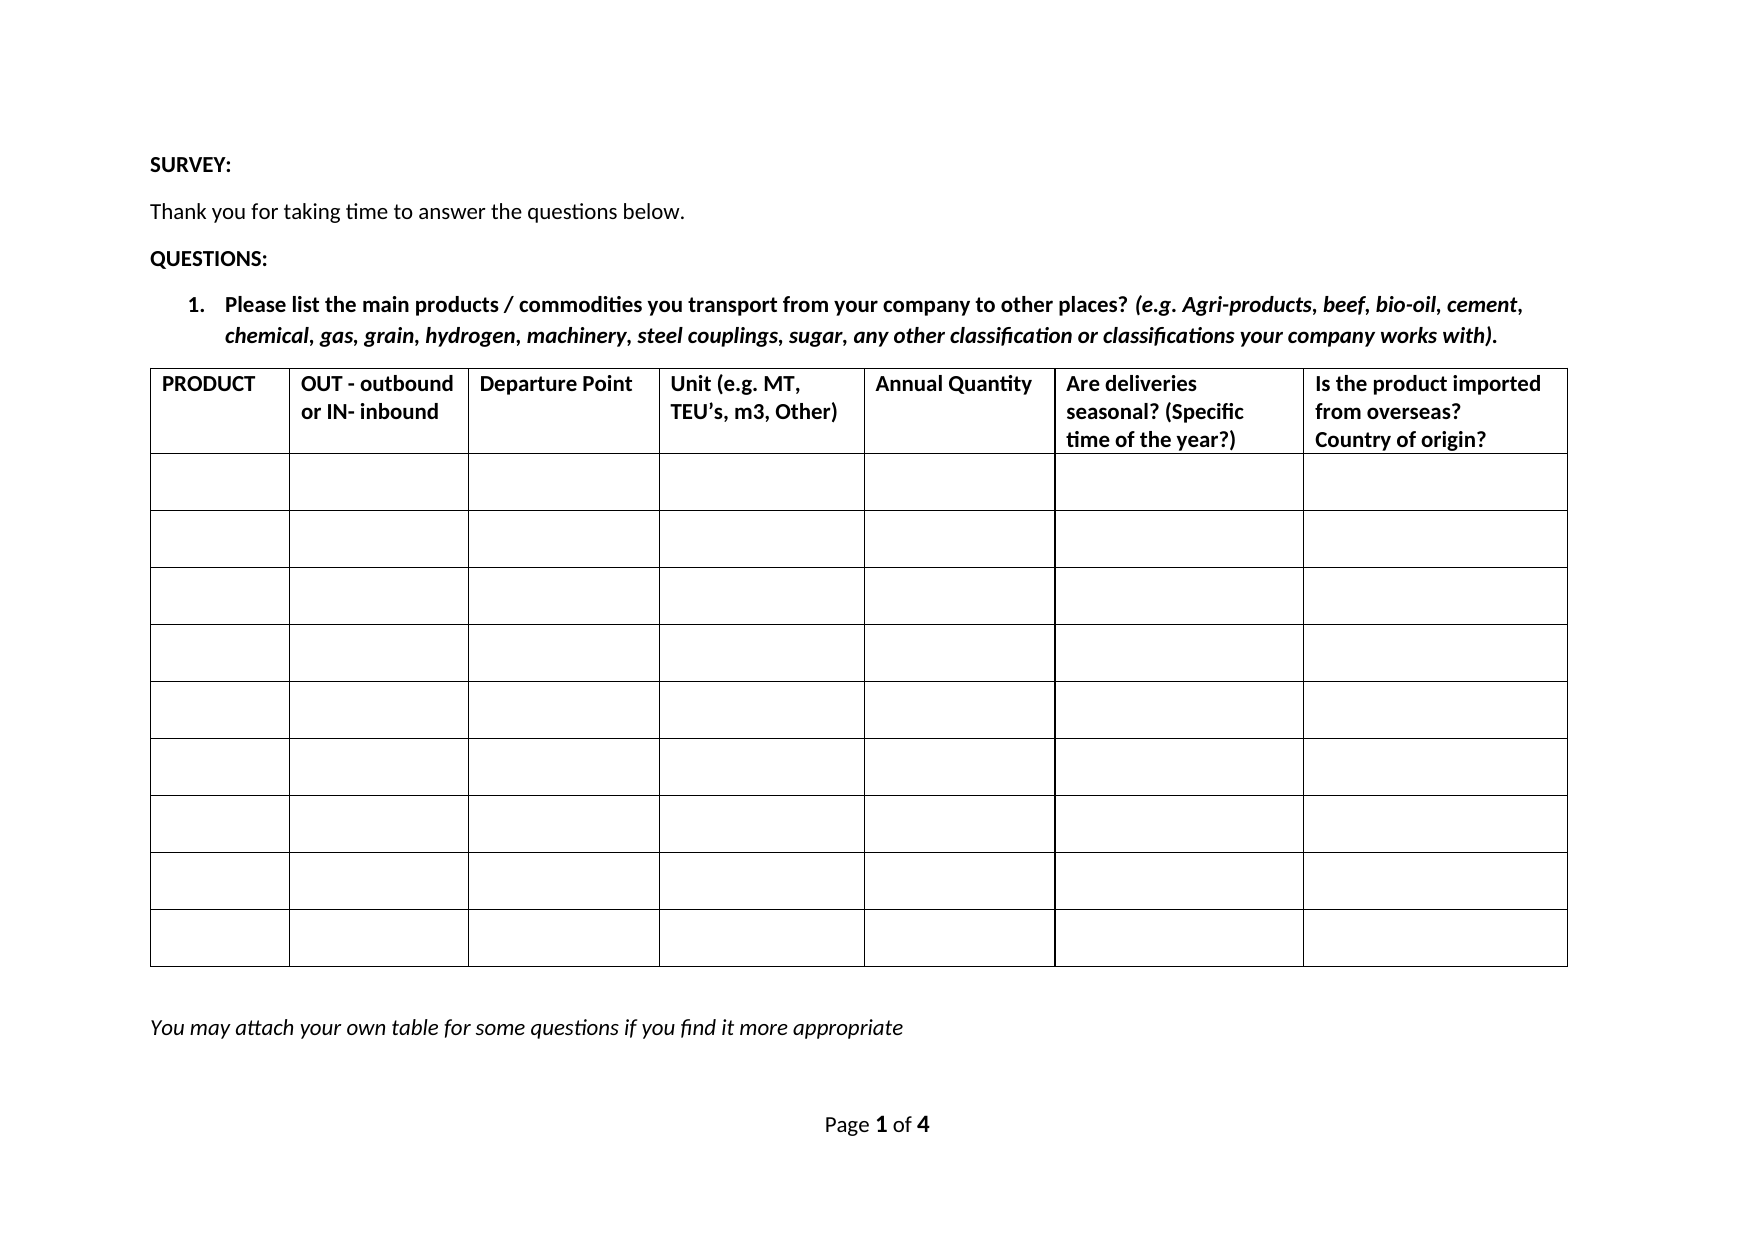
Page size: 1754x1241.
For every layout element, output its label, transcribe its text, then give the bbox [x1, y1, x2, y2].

table_cell [1056, 910, 1303, 966]
table_cell [1056, 625, 1303, 681]
text QUESTIONS: [150, 244, 1604, 272]
table_cell [469, 568, 659, 624]
table_cell [290, 568, 468, 624]
table_cell [151, 739, 289, 795]
table_cell [290, 910, 468, 966]
table_cell [1056, 511, 1303, 567]
table_header Departure Point [469, 369, 659, 453]
table_cell [469, 796, 659, 852]
table_cell [469, 682, 659, 738]
table_cell [469, 454, 659, 510]
table_cell [469, 910, 659, 966]
text You may attach your own table for some questions if you find it more appropriate [150, 1013, 1604, 1042]
table_cell [660, 568, 864, 624]
table_cell [469, 511, 659, 567]
table_cell [865, 910, 1054, 966]
table_header OUT - outbound or IN- inbound [290, 369, 468, 453]
table_cell [1304, 739, 1567, 795]
table_cell [865, 853, 1054, 909]
table_cell [290, 853, 468, 909]
table_cell [1056, 853, 1303, 909]
table_cell [290, 682, 468, 738]
table_header Are deliveries seasonal? (Specific time of the year?) [1056, 369, 1303, 453]
list Please list the main products / commodities you transport from your company to other places? (e.g. Agri-products, beef, bio-oil, cement, chemical, gas, grain, hydrogen, machinery, steel couplings, sugar, any other classification or classifications your company works with). [187, 291, 1604, 349]
table_cell [151, 625, 289, 681]
table_cell [660, 739, 864, 795]
table_cell [151, 910, 289, 966]
table_cell [1056, 454, 1303, 510]
table_cell [151, 454, 289, 510]
table_cell [1056, 568, 1303, 624]
table_header Unit (e.g. MT, TEU’s, m3, Other) [660, 369, 864, 453]
table_cell [660, 625, 864, 681]
table_cell [865, 739, 1054, 795]
table_cell [660, 796, 864, 852]
table_cell [469, 739, 659, 795]
table_cell [1304, 511, 1567, 567]
text SURVEY: [150, 150, 1604, 178]
table_cell [151, 568, 289, 624]
table_cell [865, 568, 1054, 624]
table_cell [1056, 739, 1303, 795]
table_cell [1056, 682, 1303, 738]
table_cell [151, 511, 289, 567]
table_cell [1056, 796, 1303, 852]
table_cell [1304, 853, 1567, 909]
table_cell [865, 625, 1054, 681]
table_cell [660, 682, 864, 738]
table_cell [469, 625, 659, 681]
table_cell [151, 682, 289, 738]
table_cell [1304, 796, 1567, 852]
table_cell [1304, 625, 1567, 681]
table_cell [865, 796, 1054, 852]
table_cell [660, 454, 864, 510]
table_cell [1304, 682, 1567, 738]
text Thank you for taking time to answer the questions below. [150, 197, 1604, 225]
table_cell [290, 454, 468, 510]
table_header Is the product imported from overseas? Country of origin? [1304, 369, 1567, 453]
table_cell [660, 853, 864, 909]
table_cell [865, 454, 1054, 510]
table_cell [865, 682, 1054, 738]
table_cell [1304, 454, 1567, 510]
table_cell [151, 853, 289, 909]
table_cell [151, 796, 289, 852]
table_cell [660, 910, 864, 966]
table_header PRODUCT [151, 369, 289, 453]
table_cell [290, 511, 468, 567]
table_cell [1304, 568, 1567, 624]
table_cell [865, 511, 1054, 567]
table_cell [290, 625, 468, 681]
table_header Annual Quantity [865, 369, 1054, 453]
table_cell [469, 853, 659, 909]
table_cell [290, 796, 468, 852]
table_cell [1304, 910, 1567, 966]
table_cell [290, 739, 468, 795]
table_cell [660, 511, 864, 567]
